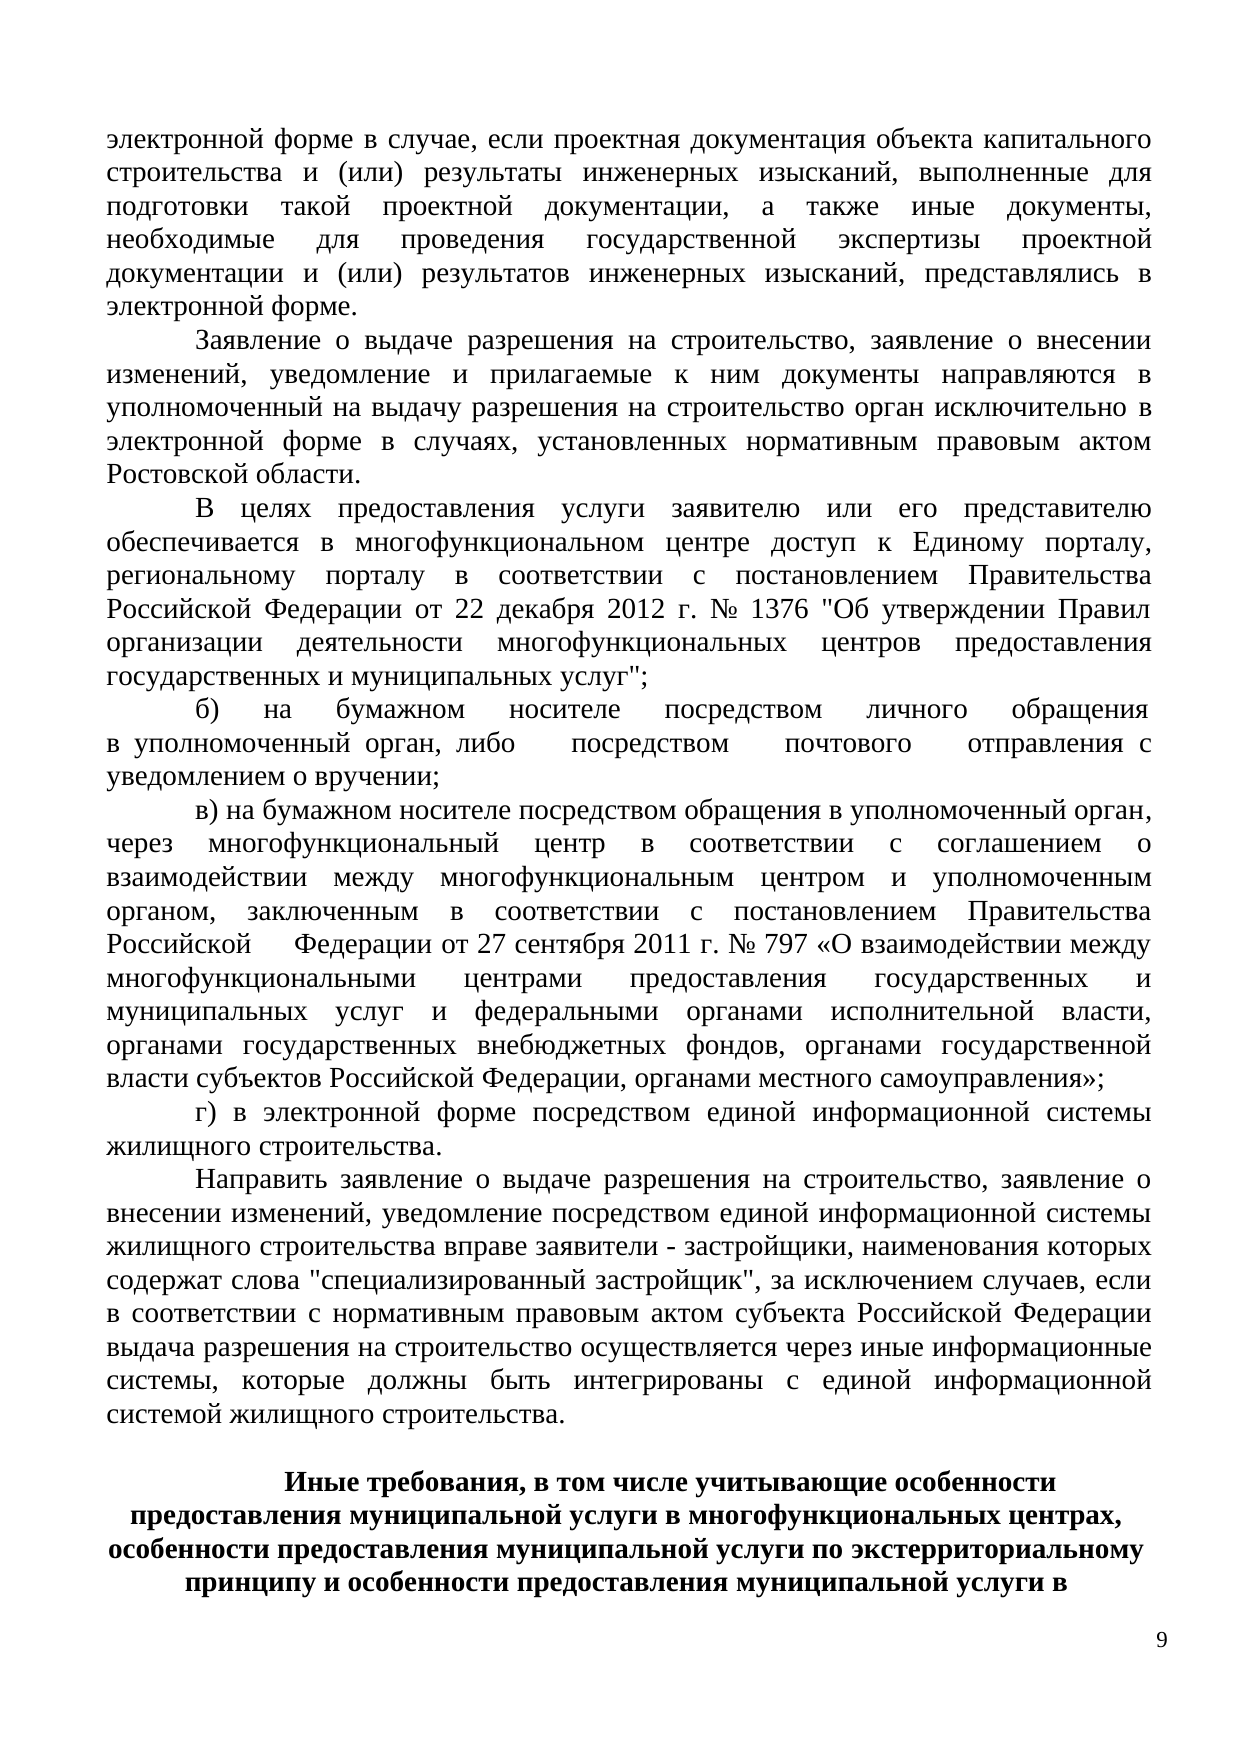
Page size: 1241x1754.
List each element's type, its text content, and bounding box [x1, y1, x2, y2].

text В целях предоставления услуги заявителю или его представителю обеспечивается в многофункциональном центре доступ к Единому порталу, региональному порталу в соответствии с постановлением Правительства Российской Федерации от 22 декабря 2012 г. № 1376 "Об утверждении Правил организации деятельности многофункциональных центров предоставления государственных и муниципальных услуг"; [106, 490, 1152, 691]
text Заявление о выдаче разрешения на строительство, заявление о внесении изменений, уведомление и прилагаемые к ним документы направляются в уполномоченный на выдачу разрешения на строительство орган исключительно в электронной форме в случаях, установленных нормативным правовым актом Ростовской области. [106, 322, 1152, 490]
text б) на бумажном носителе посредством личного обращения в уполномоченный орган, либо посредством почтового отправления с уведомлением о вручении; [106, 691, 1152, 792]
text г) в электронной форме посредством единой информационной системы жилищного строительства. [106, 1094, 1152, 1161]
text в) на бумажном носителе посредством обращения в уполномоченный орган, через многофункциональный центр в соответствии с соглашением о взаимодействии между многофункциональным центром и уполномоченным органом, заключенным в соответствии с постановлением Правительства Российской Федерации от 27 сентября 2011 г. № 797 «О взаимодействии между многофункциональными центрами предоставления государственных и муниципальных услуг и федеральными органами исполнительной власти, органами государственных внебюджетных фондов, органами государственной власти субъектов Российской Федерации, органами местного самоуправления»; [106, 792, 1152, 1094]
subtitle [106, 1464, 1146, 1598]
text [106, 121, 1152, 322]
text Направить заявление о выдаче разрешения на строительство, заявление о внесении изменений, уведомление посредством единой информационной системы жилищного строительства вправе заявители - застройщики, наименования которых содержат слова "специализированный застройщик", за исключением случаев, если в соответствии с нормативным правовым актом субъекта Российской Федерации выдача разрешения на строительство осуществляется через иные информационные системы, которые должны быть интегрированы с единой информационной системой жилищного строительства. [106, 1161, 1152, 1429]
